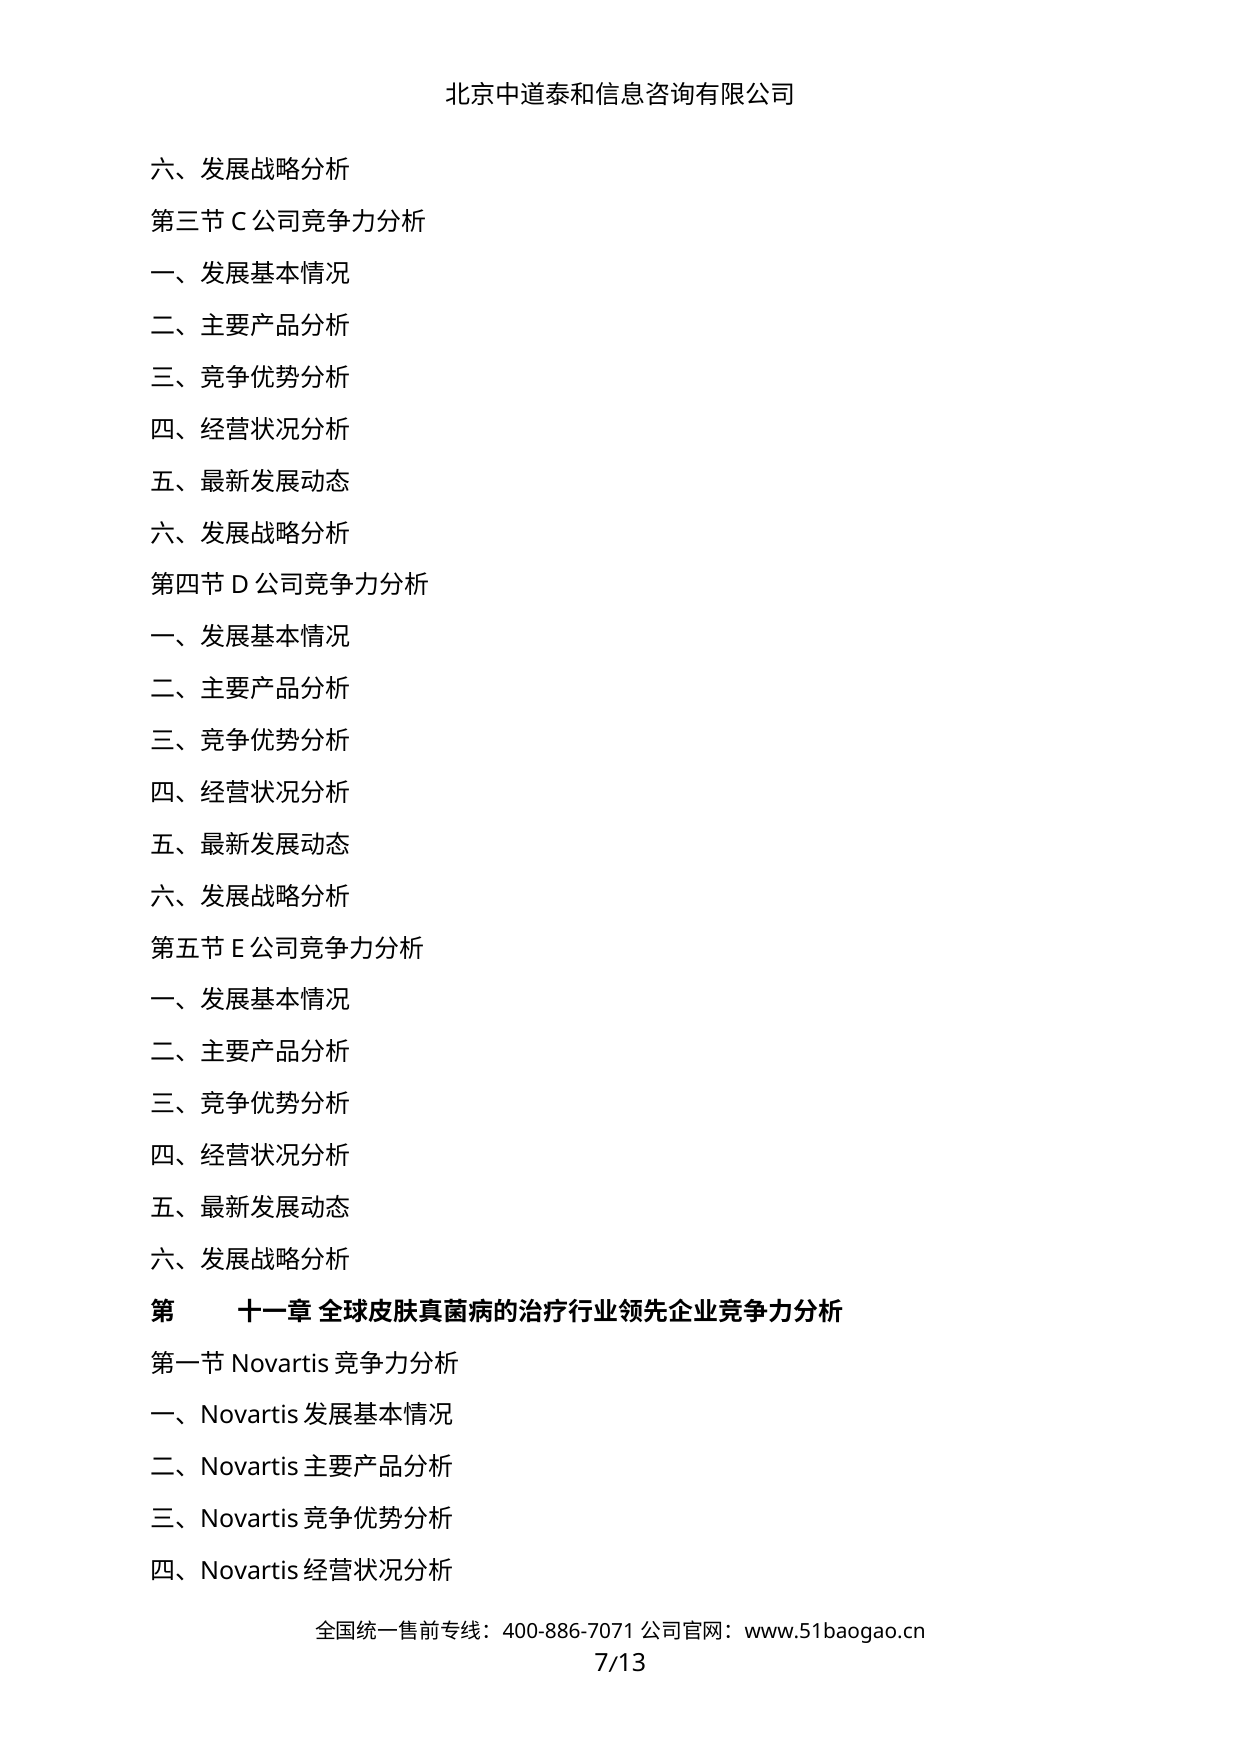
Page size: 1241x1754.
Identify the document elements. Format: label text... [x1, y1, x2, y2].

text 三、竞争优势分析 [150, 357, 1090, 394]
text 四、经营状况分析 [150, 1136, 1090, 1172]
text 三、Novartis竞争优势分析 [150, 1499, 1090, 1535]
text 一、Novartis发展基本情况 [150, 1395, 1090, 1431]
text 第 十一章 全球皮肤真菌病的治疗行业领先企业竞争力分析 [150, 1291, 1090, 1327]
text 四、经营状况分析 [150, 772, 1090, 809]
text 一、发展基本情况 [150, 254, 1090, 290]
text 五、最新发展动态 [150, 1187, 1090, 1224]
text 第五节 E公司竞争力分析 [150, 928, 1090, 964]
text 第三节 C公司竞争力分析 [150, 202, 1090, 238]
text 三、竞争优势分析 [150, 721, 1090, 757]
text 一、发展基本情况 [150, 980, 1090, 1016]
text 六、发展战略分析 [150, 1239, 1090, 1276]
text 五、最新发展动态 [150, 824, 1090, 861]
text 六、发展战略分析 [150, 513, 1090, 549]
text 第四节 D公司竞争力分析 [150, 565, 1090, 601]
text 第一节 Novartis竞争力分析 [150, 1343, 1090, 1379]
text 四、Novartis经营状况分析 [150, 1551, 1090, 1587]
text 二、Novartis主要产品分析 [150, 1447, 1090, 1483]
text 三、竞争优势分析 [150, 1084, 1090, 1120]
text 一、发展基本情况 [150, 617, 1090, 653]
text 六、发展战略分析 [150, 150, 1090, 186]
text 五、最新发展动态 [150, 461, 1090, 497]
text 二、主要产品分析 [150, 1032, 1090, 1068]
text 二、主要产品分析 [150, 306, 1090, 342]
text 四、经营状况分析 [150, 409, 1090, 446]
text 六、发展战略分析 [150, 876, 1090, 912]
text 二、主要产品分析 [150, 669, 1090, 705]
